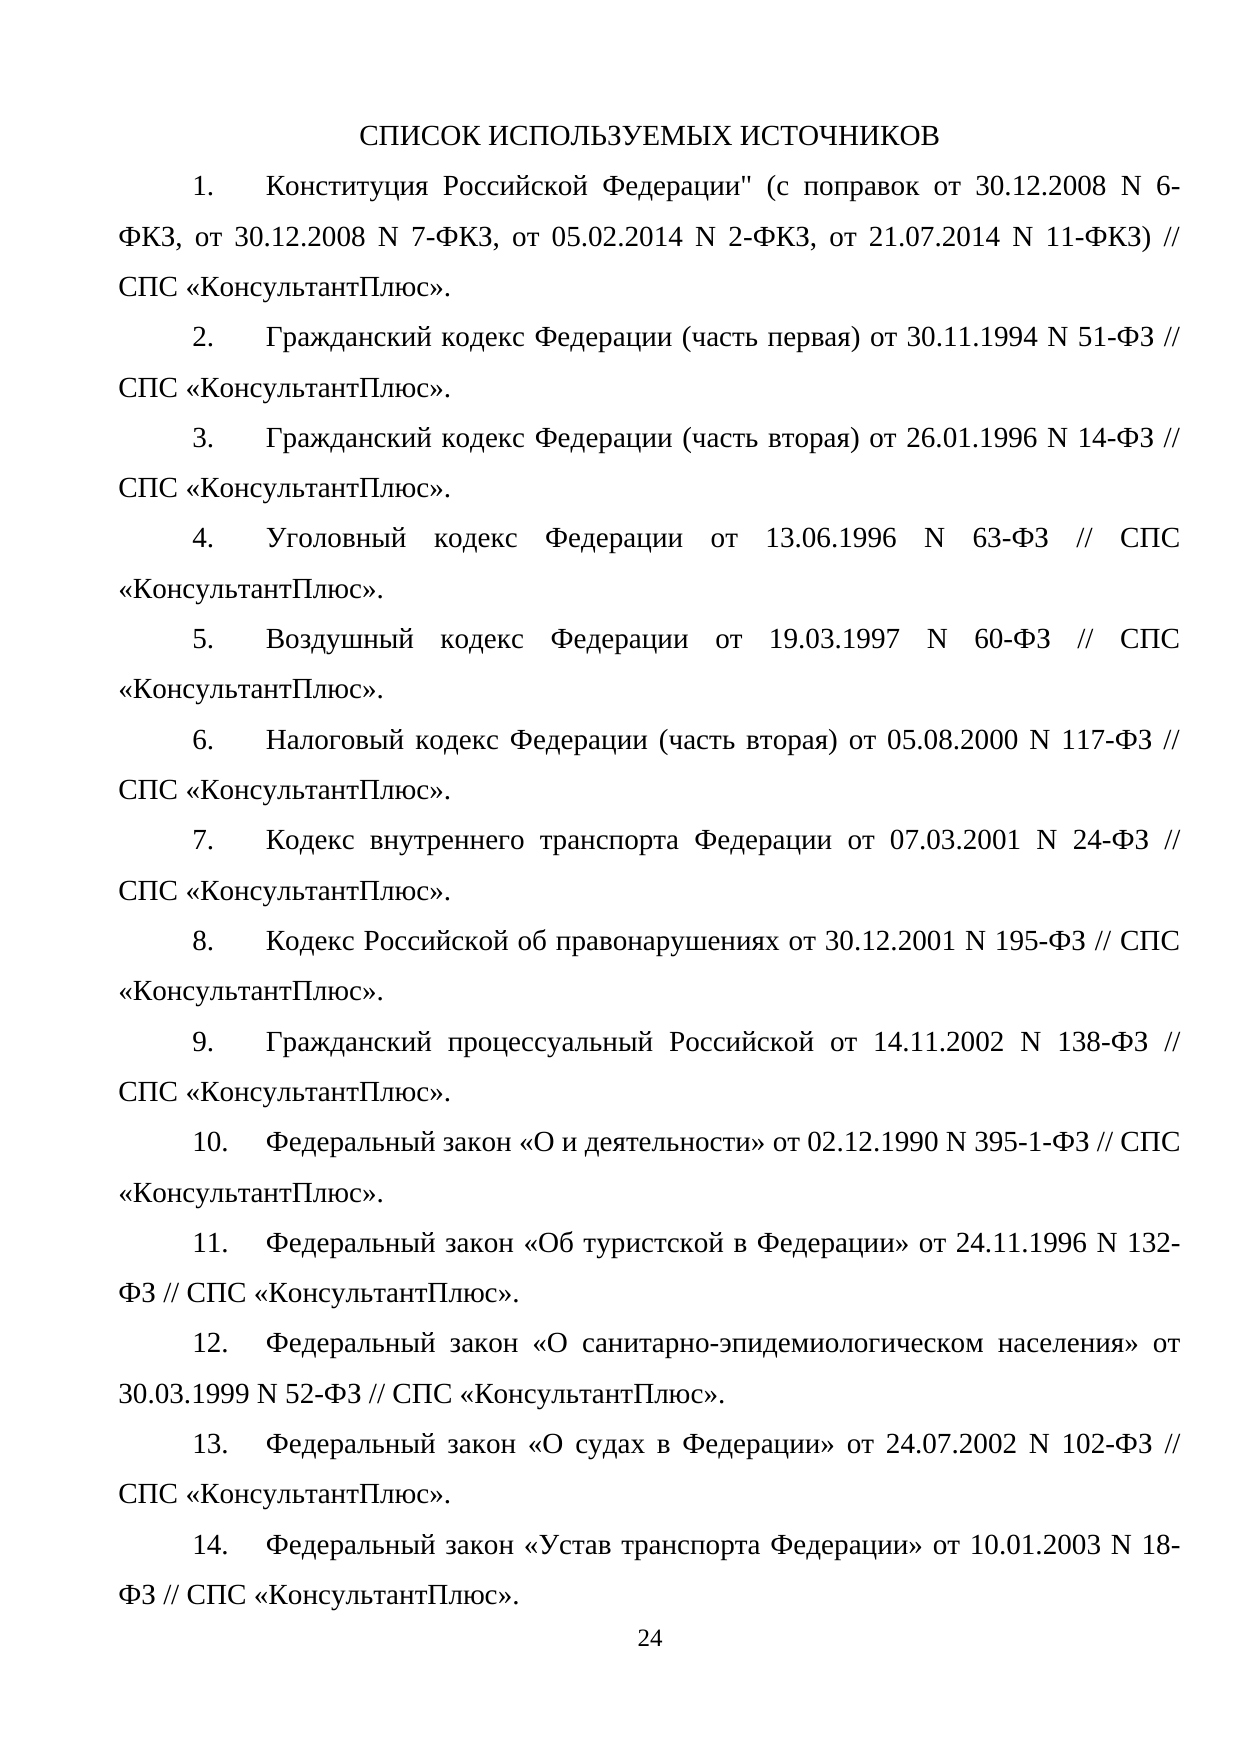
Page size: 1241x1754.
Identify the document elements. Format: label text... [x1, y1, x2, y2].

list Федеральный закон «Устав транспорта Федерации» от 10.01.2003 N 18-ФЗ // СПС «КонсультантПлюс». [118, 1527, 1181, 1611]
list Налоговый кодекс Федерации (часть вторая) от 05.08.2000 N 117-ФЗ // СПС «КонсультантПлюс». [118, 722, 1181, 806]
list Гражданский кодекс Федерации (часть вторая) от 26.01.1996 N 14-ФЗ // СПС «КонсультантПлюс». [118, 420, 1181, 504]
list Уголовный кодекс Федерации от 13.06.1996 N 63-ФЗ // СПС «КонсультантПлюс». [118, 521, 1181, 604]
list Кодекс внутреннего транспорта Федерации от 07.03.2001 N 24-ФЗ // СПС «КонсультантПлюс». [118, 822, 1181, 906]
list Конституция Российской Федерации" (с поправок от 30.12.2008 N 6-ФКЗ, от 30.12.2008 N 7-ФКЗ, от 05.02.2014 N 2-ФКЗ, от 21.07.2014 N 11-ФКЗ) // СПС «КонсультантПлюс». [118, 168, 1181, 303]
text СПИСОК ИСПОЛЬЗУЕМЫХ ИСТОЧНИКОВ [118, 118, 1181, 152]
list Федеральный закон «О и деятельности» от 02.12.1990 N 395-1-ФЗ // СПС «КонсультантПлюс». [118, 1124, 1181, 1208]
list Гражданский кодекс Федерации (часть первая) от 30.11.1994 N 51-ФЗ // СПС «КонсультантПлюс». [118, 319, 1181, 403]
list Федеральный закон «О санитарно-эпидемиологическом населения» от 30.03.1999 N 52-ФЗ // СПС «КонсультантПлюс». [118, 1326, 1181, 1409]
list Кодекс Российской об правонарушениях от 30.12.2001 N 195-ФЗ // СПС «КонсультантПлюс». [118, 923, 1181, 1007]
list Федеральный закон «Об туристской в Федерации» от 24.11.1996 N 132-ФЗ // СПС «КонсультантПлюс». [118, 1225, 1181, 1309]
list Федеральный закон «О судах в Федерации» от 24.07.2002 N 102-ФЗ // СПС «КонсультантПлюс». [118, 1426, 1181, 1510]
list Гражданский процессуальный Российской от 14.11.2002 N 138-ФЗ // СПС «КонсультантПлюс». [118, 1024, 1181, 1108]
list Воздушный кодекс Федерации от 19.03.1997 N 60-ФЗ // СПС «КонсультантПлюс». [118, 621, 1181, 705]
